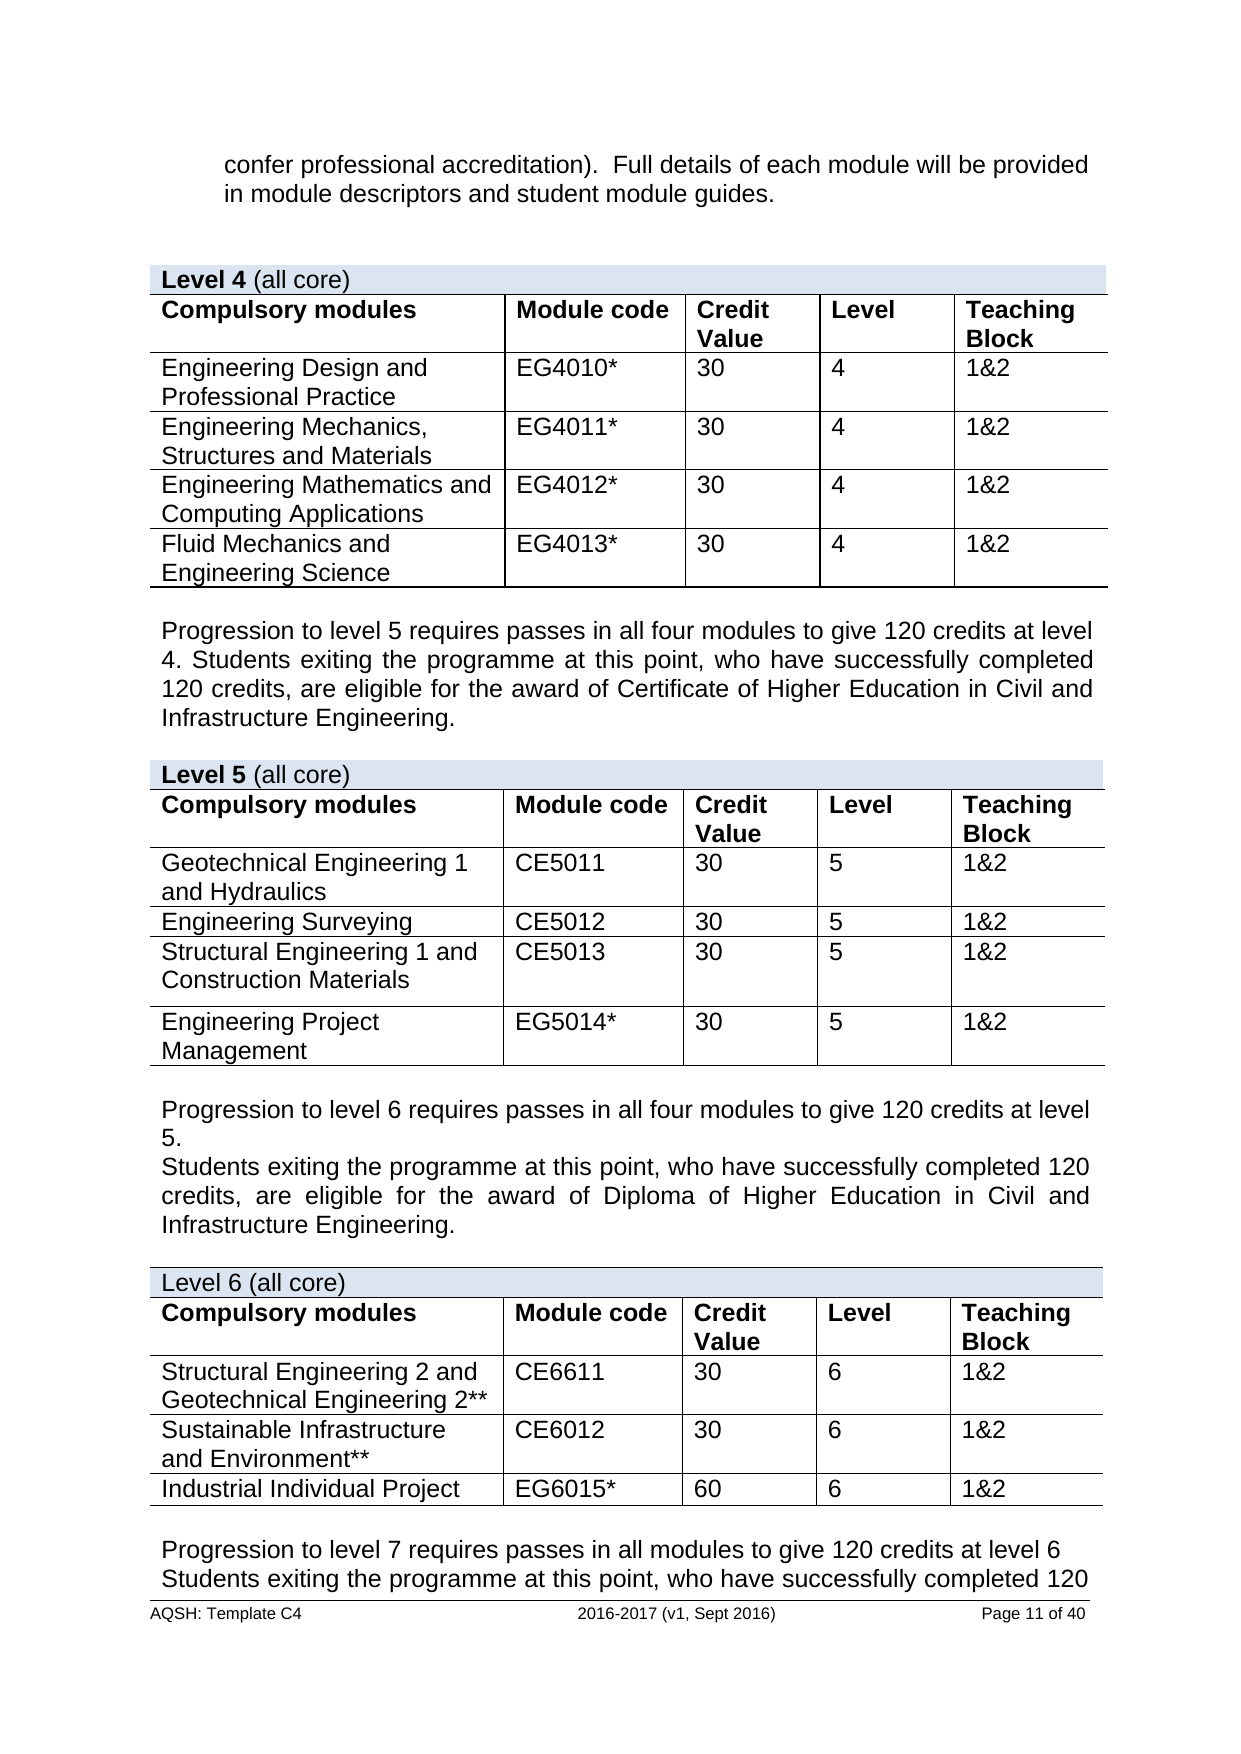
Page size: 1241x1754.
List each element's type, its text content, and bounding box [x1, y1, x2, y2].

table_cell CE5013 [504, 937, 683, 1006]
table_cell Compulsory modules [150, 295, 504, 352]
table_cell 5 [818, 1007, 951, 1065]
table_cell Engineering Mechanics, Structures and Materials [150, 412, 504, 469]
table_cell 4 [821, 529, 954, 586]
table_cell Engineering Design and Professional Practice [150, 353, 504, 411]
table_cell 4 [821, 470, 954, 528]
table_cell EG4012* [506, 470, 685, 528]
table_cell Credit Value [686, 295, 819, 352]
table_cell 4 [821, 412, 954, 469]
table_cell Structural Engineering 2 and Geotechnical Engineering 2** [150, 1356, 503, 1414]
table_cell Teaching Block [951, 1298, 1103, 1355]
table_cell EG5014* [504, 1007, 683, 1065]
table_cell 1&2 [955, 412, 1108, 469]
table_cell Structural Engineering 1 and Construction Materials [150, 937, 503, 1006]
table_cell Progression to level 6 requires passes in all four modules to give 120 credits at level 5. Students exiting the programme at this point, who have successfully completed 120 credits, are eligible for the award of Diploma of Higher Education in Civil and Infrastructure Engineering. [150, 1066, 1103, 1267]
table_cell Level [821, 295, 954, 352]
table_cell 5 [818, 937, 951, 1006]
table_cell 1&2 [955, 353, 1108, 411]
table_cell Industrial Individual Project [150, 1474, 503, 1505]
table_header Level 5 (all core) [150, 760, 1103, 789]
table_cell Level [817, 1298, 950, 1355]
table_cell 30 [684, 848, 817, 906]
table_cell CE5012 [504, 907, 683, 936]
table_cell 1&2 [951, 1356, 1103, 1414]
table_cell 30 [684, 907, 817, 936]
table_cell Compulsory modules [150, 1298, 503, 1355]
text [224, 150, 1090, 207]
table_cell 30 [684, 937, 817, 1006]
table_cell Level 6 (all core) [150, 1268, 1103, 1297]
table_cell 1&2 [952, 907, 1105, 936]
table_cell 60 [683, 1474, 816, 1505]
table_cell CE6611 [504, 1356, 682, 1414]
table_cell Level [818, 790, 951, 847]
table_cell Engineering Mathematics and Computing Applications [150, 470, 504, 528]
table_cell 4 [821, 353, 954, 411]
table_cell EG4011* [506, 412, 685, 469]
table_cell 1&2 [952, 1007, 1105, 1065]
table_cell Credit Value [683, 1298, 816, 1355]
table_cell Credit Value [684, 790, 817, 847]
table_cell 30 [683, 1356, 816, 1414]
table_header Level 4 (all core) [150, 265, 1106, 294]
table_cell 30 [686, 412, 819, 469]
table_cell Progression to level 5 requires passes in all four modules to give 120 credits at level 4. Students exiting the programme at this point, who have successfully completed 120 credits, are eligible for the award of Certificate of Higher Education in Civil and Infrastructure Engineering. [150, 588, 1106, 731]
table_cell Module code [504, 790, 683, 847]
table_cell 30 [686, 353, 819, 411]
table_cell 1&2 [952, 937, 1105, 1006]
table_cell Engineering Project Management [150, 1007, 503, 1065]
table_cell 6 [817, 1415, 950, 1472]
table_cell 1&2 [955, 470, 1108, 528]
table_cell Module code [504, 1298, 682, 1355]
table_cell Geotechnical Engineering 1 and Hydraulics [150, 848, 503, 906]
table_cell 6 [817, 1356, 950, 1414]
table_cell 1&2 [952, 848, 1105, 906]
table_cell 30 [686, 529, 819, 586]
table_cell Teaching Block [955, 295, 1108, 352]
table_cell CE5011 [504, 848, 683, 906]
table_cell 1&2 [955, 529, 1108, 586]
table_cell CE6012 [504, 1415, 682, 1472]
table_cell Sustainable Infrastructure and Environment** [150, 1415, 503, 1472]
table_cell Module code [506, 295, 685, 352]
table_cell 6 [817, 1474, 950, 1505]
table_cell EG6015* [504, 1474, 682, 1505]
table_cell EG4010* [506, 353, 685, 411]
table_cell 30 [683, 1415, 816, 1472]
table_cell Compulsory modules [150, 790, 503, 847]
table_cell Engineering Surveying [150, 907, 503, 936]
table_cell 5 [818, 907, 951, 936]
table_cell 30 [684, 1007, 817, 1065]
table_cell EG4013* [506, 529, 685, 586]
table_cell 1&2 [951, 1415, 1103, 1472]
table_cell 5 [818, 848, 951, 906]
table_cell 30 [686, 470, 819, 528]
table_cell Fluid Mechanics and Engineering Science [150, 529, 504, 586]
table_cell 1&2 [951, 1474, 1103, 1505]
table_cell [150, 1506, 1101, 1592]
table_cell Teaching Block [952, 790, 1105, 847]
